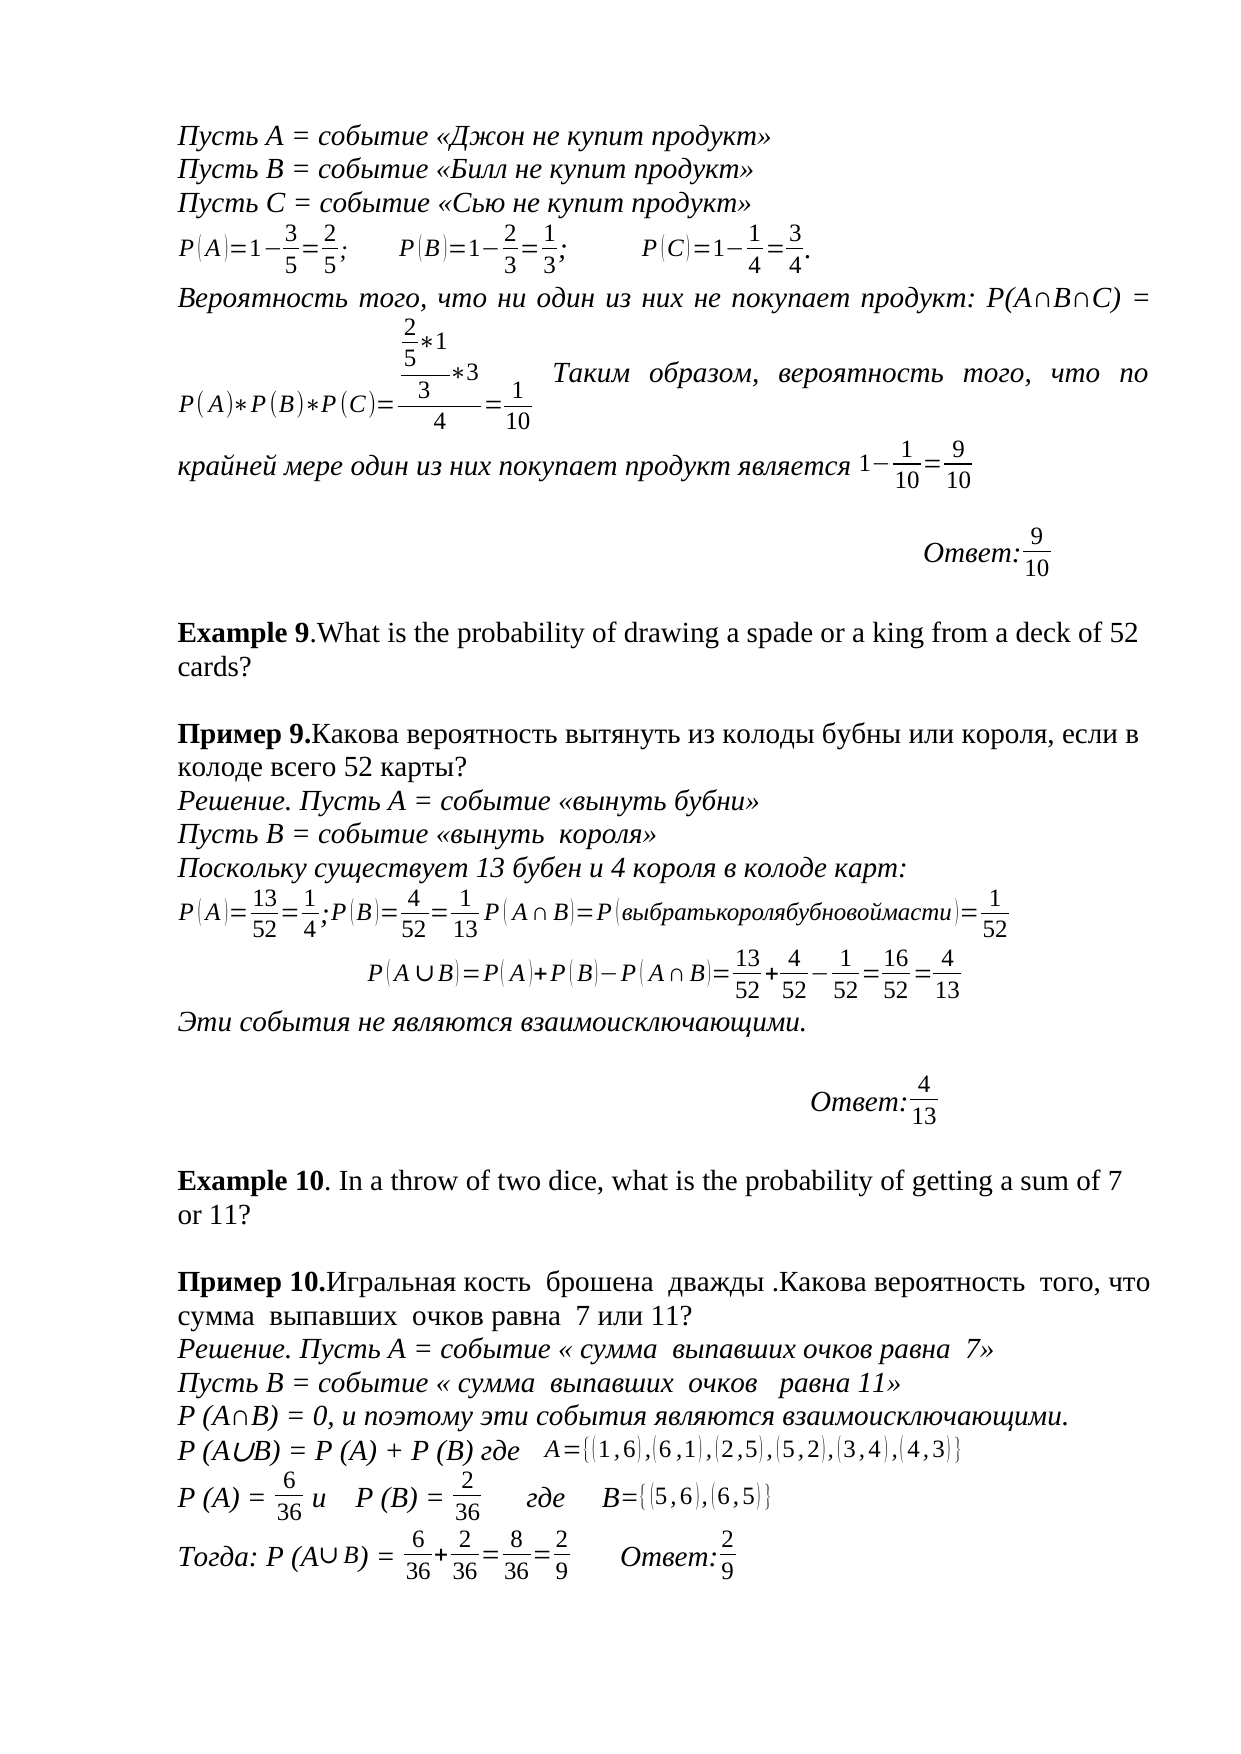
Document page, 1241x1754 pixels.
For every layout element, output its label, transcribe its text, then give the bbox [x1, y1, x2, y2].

text Пример 10.Игральная кость брошена дважды .Какова вероятность того, что сумма выпавших очков равна 7 или 11? [177, 1264, 1152, 1331]
text ; ; . [177, 219, 1152, 280]
text Ответ: [177, 1071, 1152, 1130]
text Ответ: [177, 523, 1152, 582]
text Пусть А = событие «Джон не купит продукт» Пусть B = событие «Билл не купит продукт» Пусть C = событие «Сью не купит продукт» [177, 118, 1152, 219]
text Example 10. In a throw of two dice, what is the probability of getting a sum of 7 or 11? [177, 1163, 1152, 1231]
text ; [177, 884, 1152, 945]
text P (A) = и P (B) = где В= [177, 1467, 1152, 1526]
text Эти события не являются взаимоисключающими. [177, 1004, 1152, 1037]
text Example 9.What is the probability of drawing a spade or a king from a deck of 52 cards? [177, 615, 1152, 682]
text Тогда: P (A) = Ответ: [177, 1526, 1152, 1585]
text Вероятность того, что ни один из них не покупает продукт: Р(А∩B∩C) = Таким образом, вероятность того, что по крайней мере один из них покупает продукт является [177, 280, 1152, 494]
text Пример 9.Какова вероятность вытянуть из колоды бубны или короля, если в колоде всего 52 карты? Решение. Пусть А = событие «вынуть бубни» Пусть B = событие «вынуть короля» Поскольку существует 13 бубен и 4 короля в колоде карт: [177, 716, 1152, 884]
text Решение. Пусть А = событие « сумма выпавших очков равна 7» Пусть B = событие « сумма выпавших очков равна 11» P (A∩B) = 0, и поэтому эти события являются взаимоисключающими. Р (A∪B) = Р (А) + Р (В) где [177, 1331, 1152, 1467]
